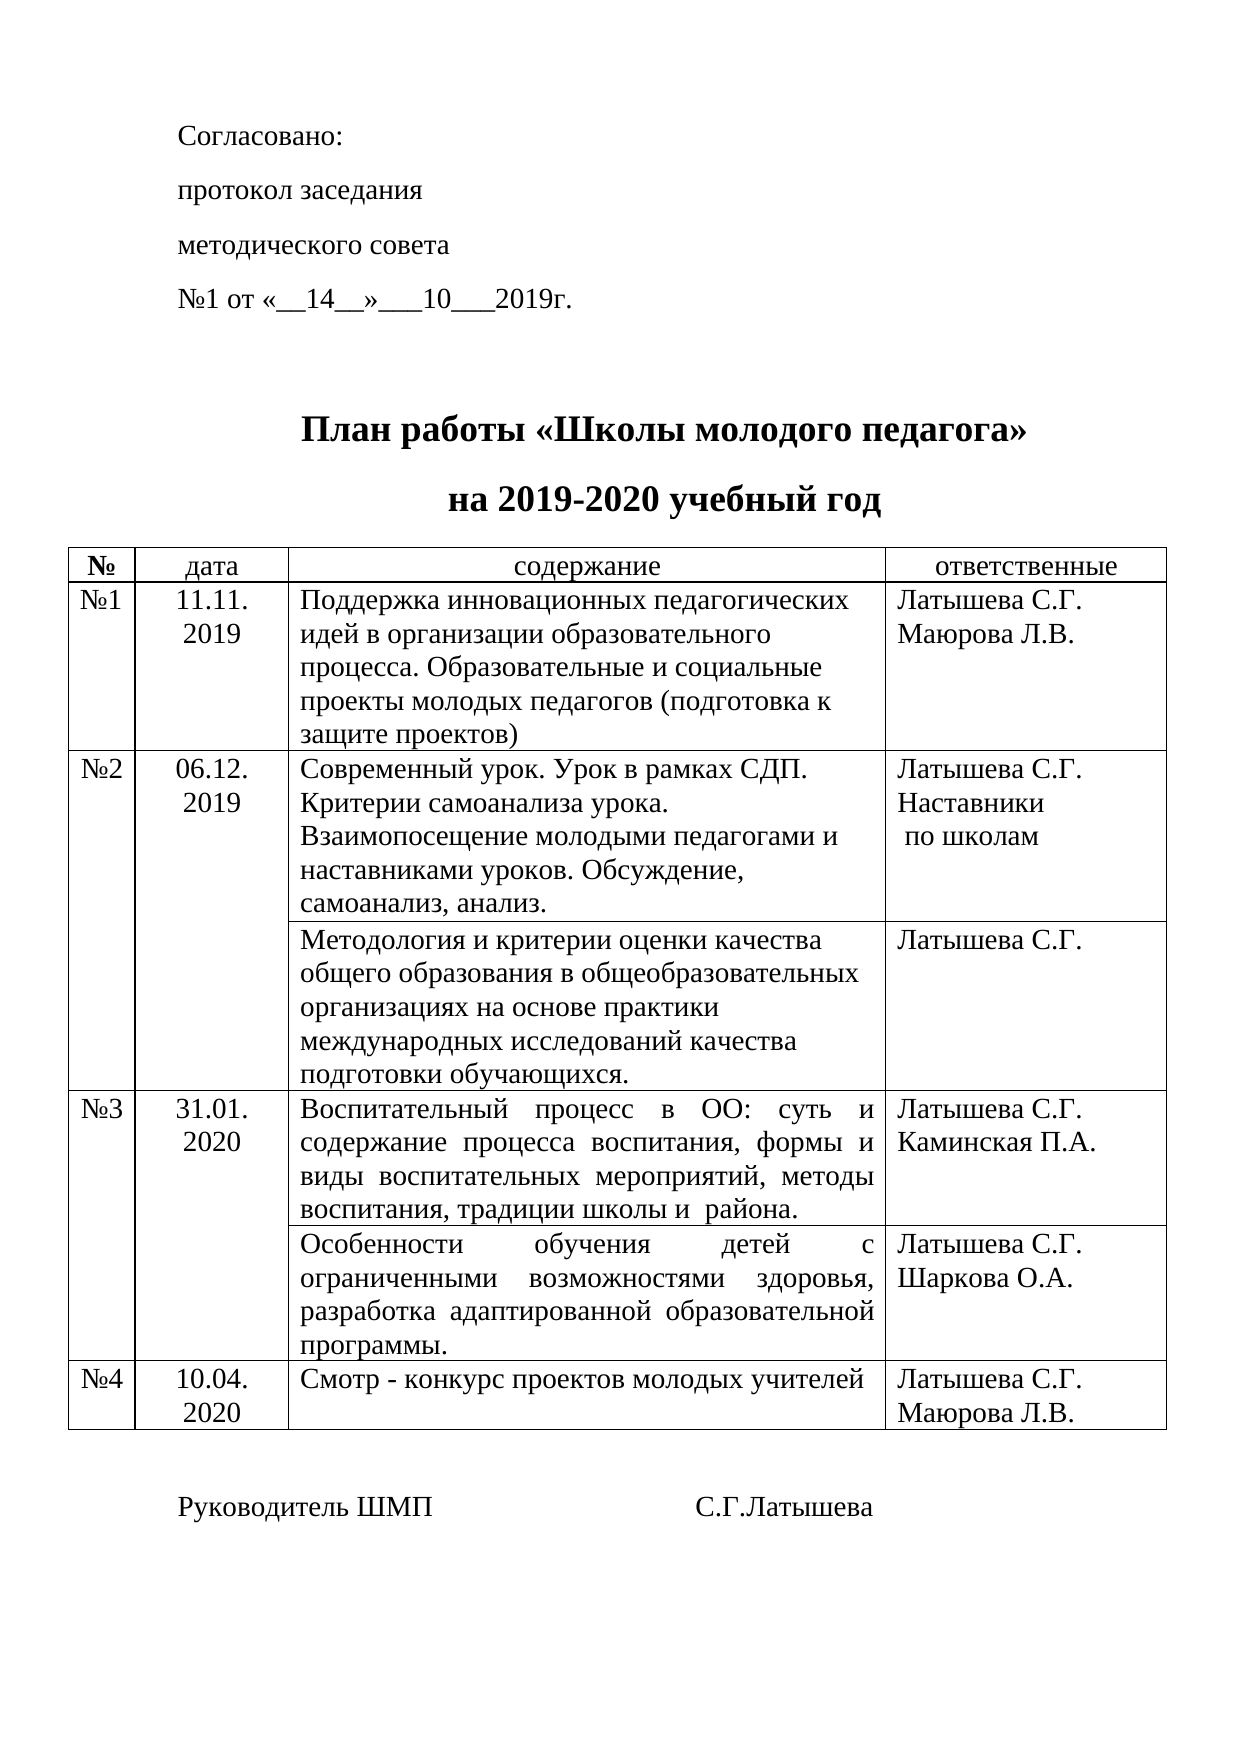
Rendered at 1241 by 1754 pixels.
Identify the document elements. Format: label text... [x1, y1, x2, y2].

table_cell №1 [69, 583, 134, 750]
table_cell Латышева С.Г. Наставники по школам [886, 751, 1166, 921]
table_cell Методология и критерии оценки качества общего образования в общеобразовательных организациях на основе практики международных исследований качества подготовки обучающихся. [289, 922, 885, 1090]
table_header ответственные [886, 548, 1166, 581]
text на 2019-2020 учебный год [177, 476, 1152, 519]
table_cell Воспитательный процесс в ОО: суть и содержание процесса воспитания, формы и виды воспитательных мероприятий, методы воспитания, традиции школы и района. [289, 1091, 885, 1225]
table_cell №2 [69, 751, 134, 1090]
table_cell Поддержка инновационных педагогических идей в организации образовательного процесса. Образовательные и социальные проекты молодых педагогов (подготовка к защите проектов) [289, 583, 885, 750]
text Согласовано: [177, 118, 1152, 152]
table_cell 31.01. 2020 [136, 1091, 288, 1360]
table_cell 10.04. 2020 [136, 1361, 288, 1428]
text План работы «Школы молодого педагога» [177, 406, 1152, 449]
text протокол заседания [177, 172, 1152, 206]
table_cell 11.11. 2019 [136, 583, 288, 750]
table_cell Особенности обучения детей с ограниченными возможностями здоровья, разработка адаптированной образовательной программы. [289, 1226, 885, 1360]
table_cell Латышева С.Г. Каминская П.А. [886, 1091, 1166, 1225]
text методического совета [177, 227, 1152, 260]
table_cell Латышева С.Г. [886, 922, 1166, 1090]
table_cell №4 [69, 1361, 134, 1428]
table_header дата [136, 548, 288, 581]
table_cell №3 [69, 1091, 134, 1360]
table_cell Латышева С.Г. Маюрова Л.В. [886, 583, 1166, 750]
table_cell Смотр - конкурс проектов молодых учителей [289, 1361, 885, 1428]
table_cell Современный урок. Урок в рамках СДП. Критерии самоанализа урока. Взаимопосещение молодыми педагогами и наставниками уроков. Обсуждение, самоанализ, анализ. [289, 751, 885, 921]
text Руководитель ШМП С.Г.Латышева [177, 1489, 1152, 1522]
table_cell Латышева С.Г. Маюрова Л.В. [886, 1361, 1166, 1428]
table_cell Латышева С.Г. Шаркова О.А. [886, 1226, 1166, 1360]
table_header содержание [289, 548, 885, 581]
table_cell 06.12. 2019 [136, 751, 288, 1090]
text №1 от «__14__»___10___2019г. [177, 281, 1152, 315]
table_header № [69, 548, 134, 581]
